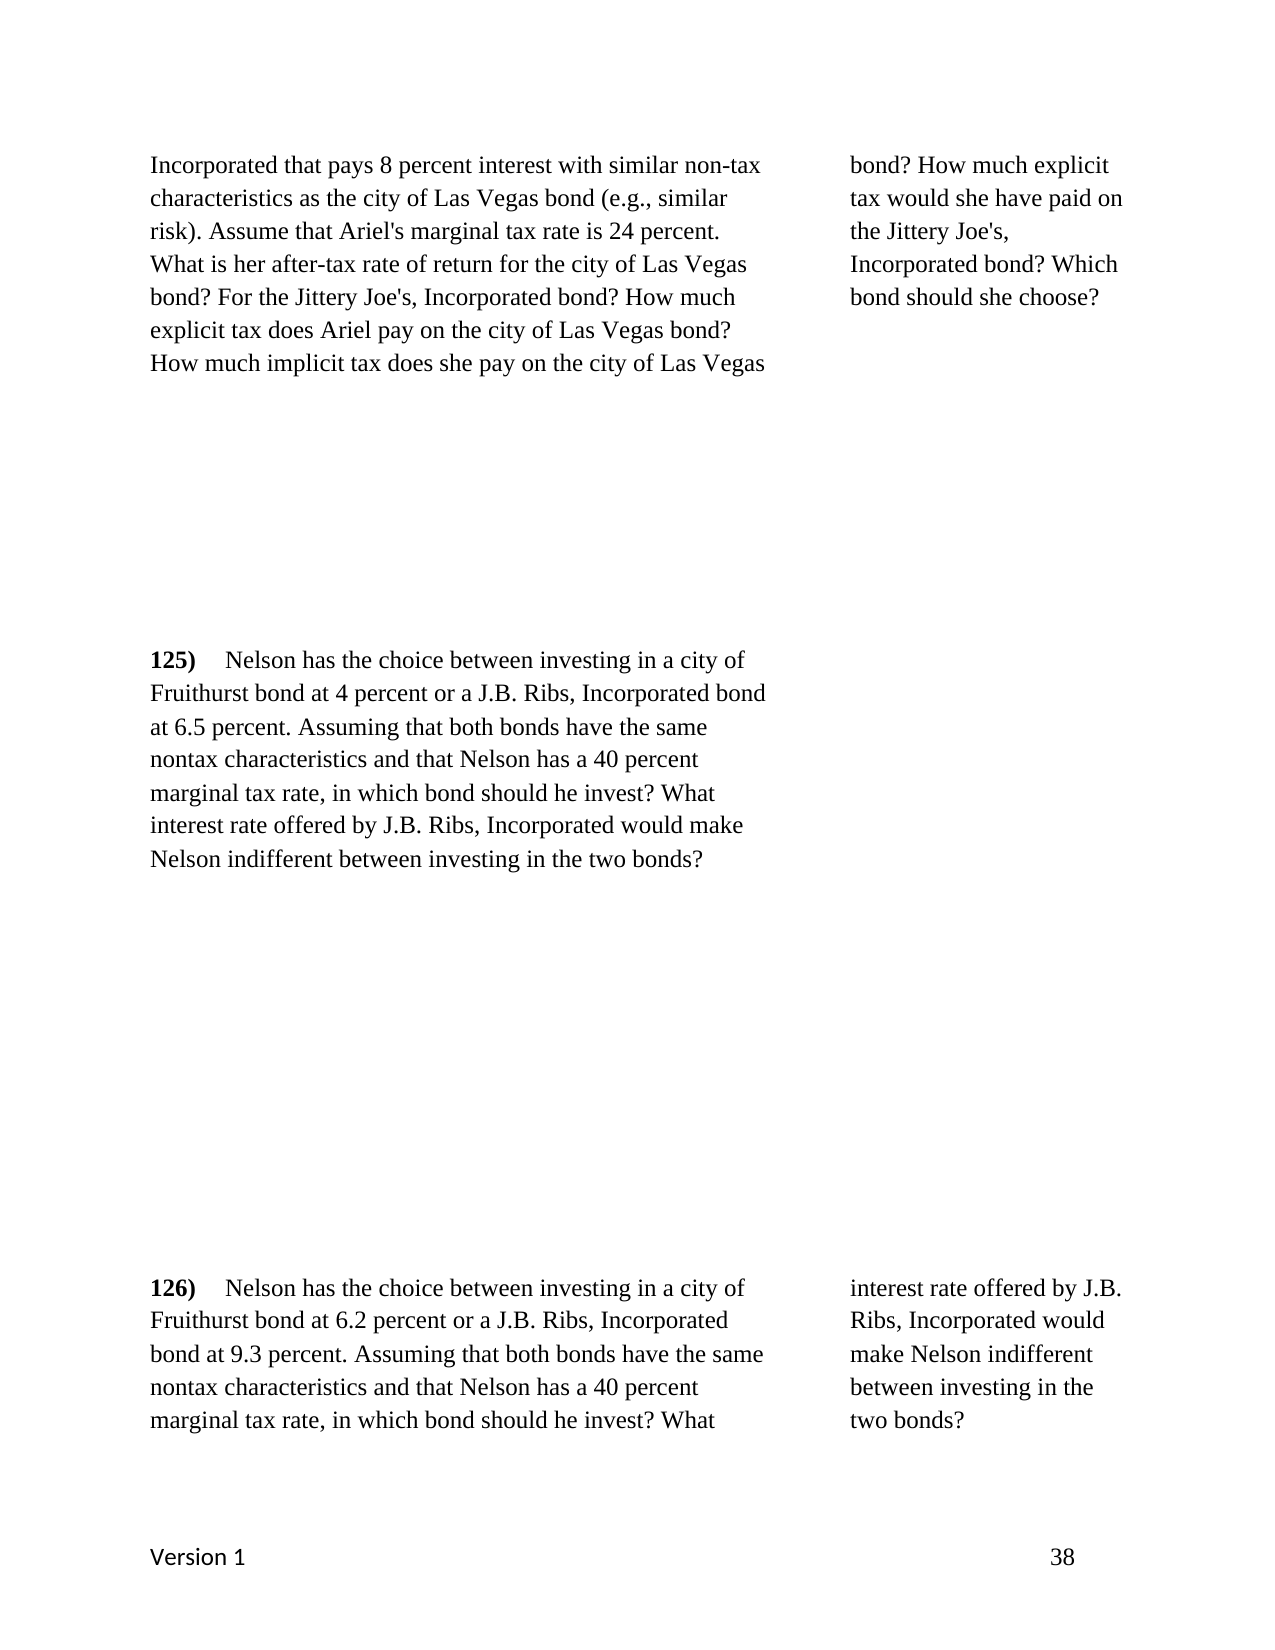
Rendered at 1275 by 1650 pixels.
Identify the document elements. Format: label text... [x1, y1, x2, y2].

text 125) Nelson has the choice between investing in a city of Fruithurst bond at 4 percent or a J.B. Ribs, Incorporated bond at 6.5 percent. Assuming that both bonds have the same nontax characteristics and that Nelson has a 40 percent marginal tax rate, in which bond should he invest? What interest rate offered by J.B. Ribs, Incorporated would make Nelson indifferent between investing in the two bonds? [150, 646, 775, 872]
text 126) Nelson has the choice between investing in a city of Fruithurst bond at 6.2 percent or a J.B. Ribs, Incorporated bond at 9.3 percent. Assuming that both bonds have the same nontax characteristics and that Nelson has a 40 percent marginal tax rate, in which bond should he invest? What interest rate offered by J.B. Ribs, Incorporated would make Nelson indifferent between investing in the two bonds? [850, 1273, 1125, 1433]
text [850, 150, 1125, 311]
text 126) Nelson has the choice between investing in a city of Fruithurst bond at 6.2 percent or a J.B. Ribs, Incorporated bond at 9.3 percent. Assuming that both bonds have the same nontax characteristics and that Nelson has a 40 percent marginal tax rate, in which bond should he invest? What interest rate offered by J.B. Ribs, Incorporated would make Nelson indifferent between investing in the two bonds? [150, 1273, 775, 1433]
